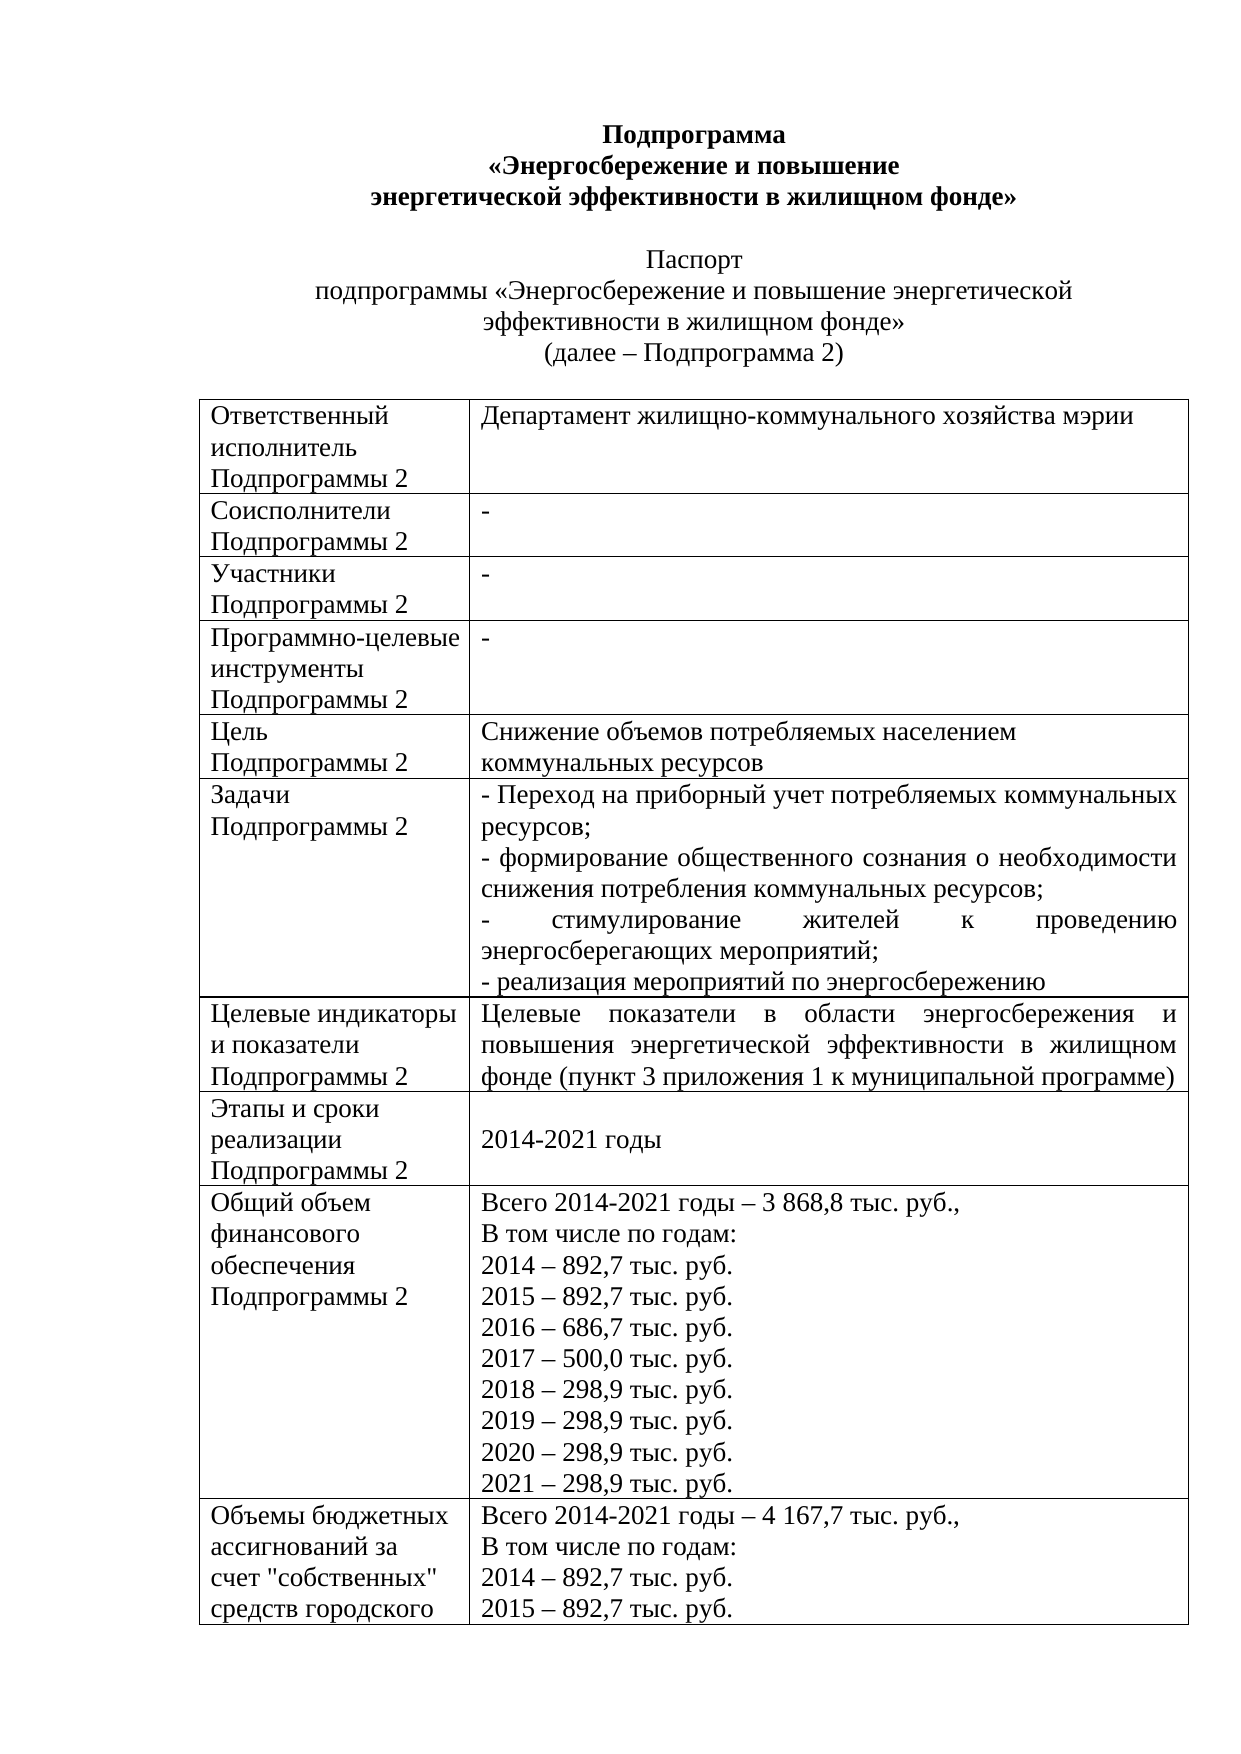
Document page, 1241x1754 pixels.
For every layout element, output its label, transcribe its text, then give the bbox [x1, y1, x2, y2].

table_cell Целевые индикаторы и показатели Подпрограммы 2 [200, 998, 469, 1091]
table_cell - [470, 494, 1188, 556]
table_cell Соисполнители Подпрограммы 2 [200, 494, 469, 556]
table_cell Участники Подпрограммы 2 [200, 557, 469, 619]
text Подпрограмма [207, 118, 1181, 149]
table_cell - Переход на приборный учет потребляемых коммунальных ресурсов; - формирование общественного сознания о необходимости снижения потребления коммунальных ресурсов; - стимулирование жителей к проведению энергосберегающих мероприятий; - реализация мероприятий по энергосбережению [470, 779, 1188, 996]
table_header Департамент жилищно-коммунального хозяйства мэрии [470, 400, 1188, 493]
text подпрограммы «Энергосбережение и повышение энергетической [207, 274, 1181, 305]
table_cell Общий объем финансового обеспечения Подпрограммы 2 [200, 1186, 469, 1498]
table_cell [200, 1499, 469, 1623]
text энергетической эффективности в жилищном фонде» [207, 180, 1181, 212]
table_cell Целевые показатели в области энергосбережения и повышения энергетической эффективности в жилищном фонде (пункт 3 приложения 1 к муниципальной программе) [470, 998, 1188, 1091]
text «Энергосбережение и повышение [207, 149, 1181, 180]
table_cell Цель Подпрограммы 2 [200, 715, 469, 777]
text (далее – Подпрограмма 2) [207, 336, 1181, 367]
table_cell Этапы и сроки реализации Подпрограммы 2 [200, 1092, 469, 1185]
table_cell 2014-2021 годы [470, 1092, 1188, 1185]
table_cell - [470, 621, 1188, 714]
text эффективности в жилищном фонде» [207, 305, 1181, 336]
table_cell Всего 2014-2021 годы – 3 868,8 тыс. руб., В том числе по годам: 2014 – 892,7 тыс. руб. 2015 – 892,7 тыс. руб. 2016 – 686,7 тыс. руб. 2017 – 500,0 тыс. руб. 2018 – 298,9 тыс. руб. 2019 – 298,9 тыс. руб. 2020 – 298,9 тыс. руб. 2021 – 298,9 тыс. руб. [470, 1186, 1188, 1498]
table_header Ответственный исполнитель Подпрограммы 2 [200, 400, 469, 493]
table_cell Задачи Подпрограммы 2 [200, 779, 469, 996]
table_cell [470, 1499, 1188, 1623]
table_cell Программно-целевые инструменты Подпрограммы 2 [200, 621, 469, 714]
text Паспорт [207, 243, 1181, 274]
table_cell - [470, 557, 1188, 619]
table_cell Снижение объемов потребляемых населением коммунальных ресурсов [470, 715, 1188, 777]
